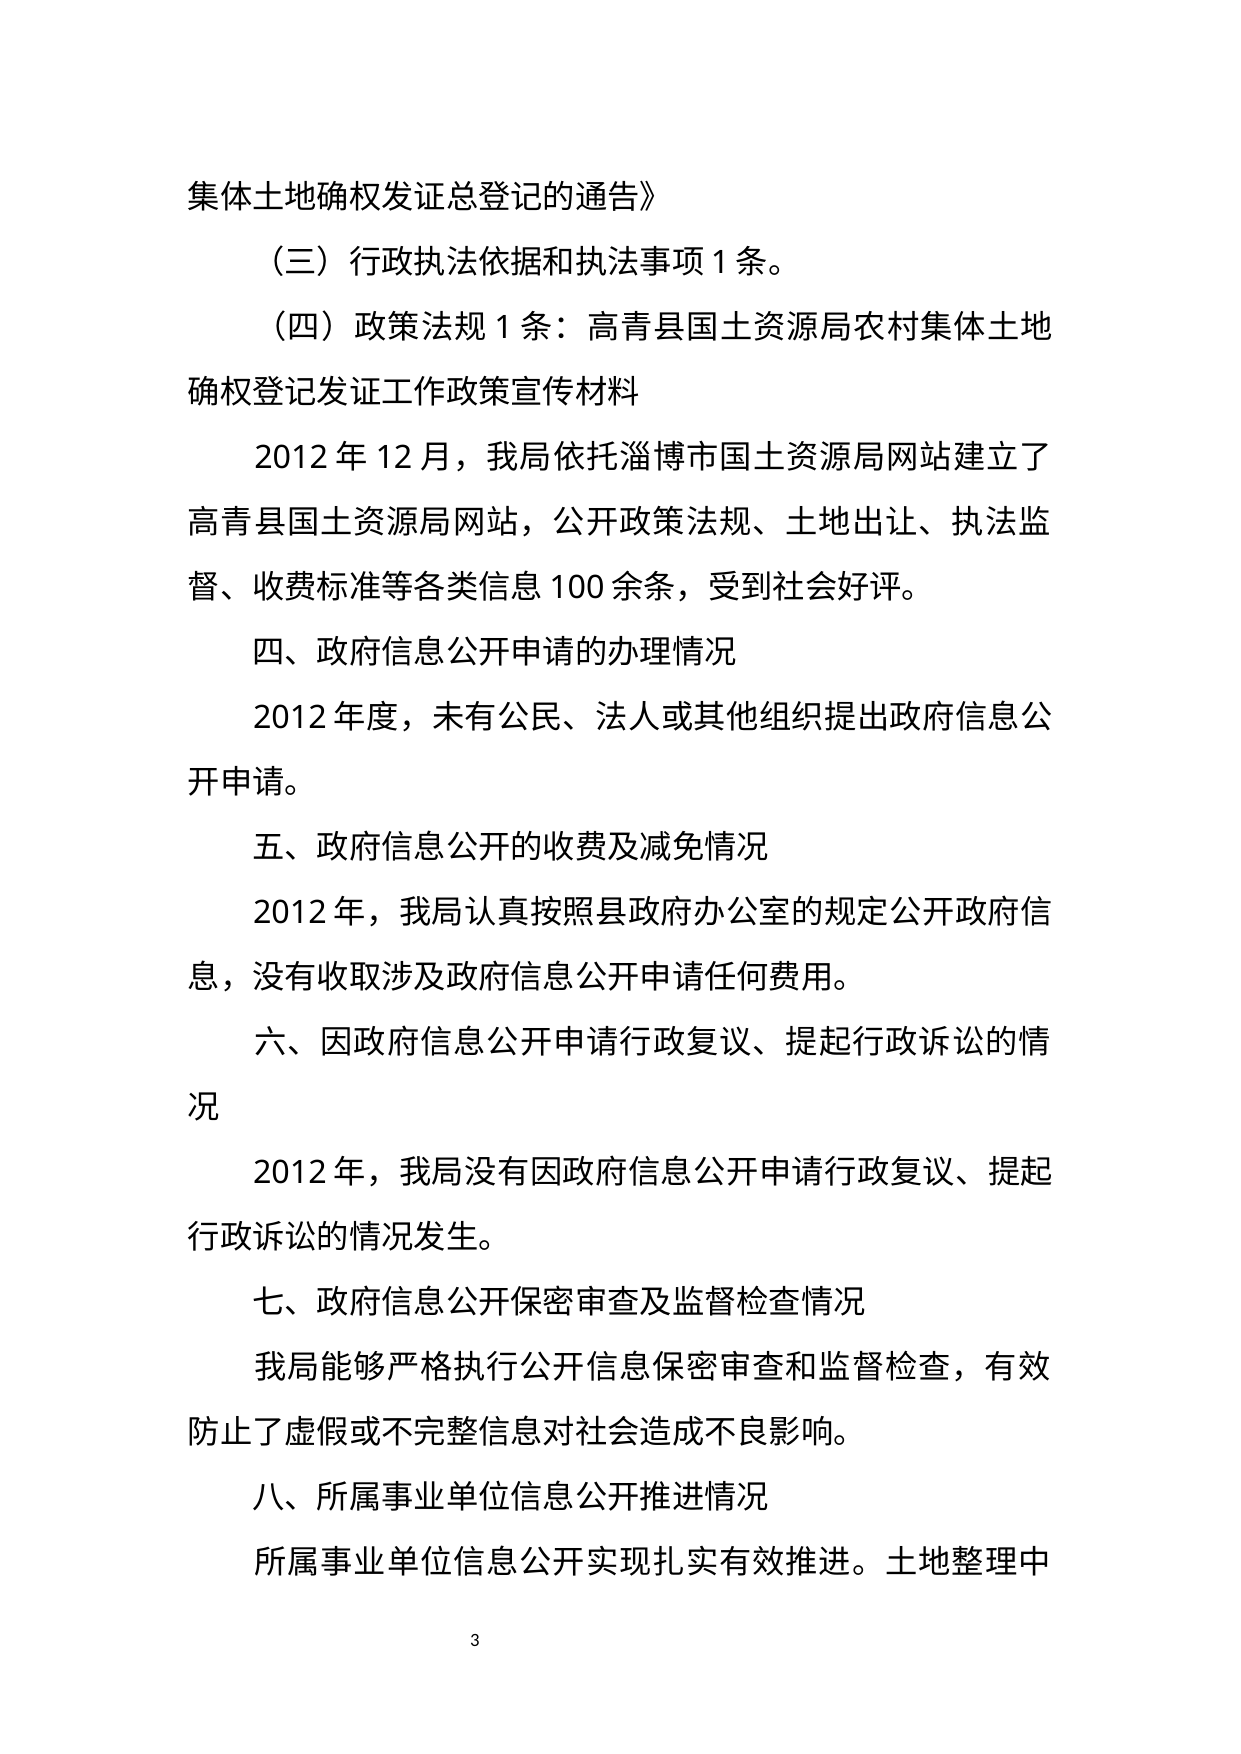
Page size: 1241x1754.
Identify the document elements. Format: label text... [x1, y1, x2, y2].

text （四）政策法规1条：高青县国土资源局农村集体土地确权登记发证工作政策宣传材料 [187, 292, 1053, 422]
text 我局能够严格执行公开信息保密审查和监督检查，有效防止了虚假或不完整信息对社会造成不良影响。 [187, 1332, 1053, 1462]
text 2012年度，未有公民、法人或其他组织提出政府信息公开申请。 [187, 682, 1053, 812]
text 2012年，我局认真按照县政府办公室的规定公开政府信息，没有收取涉及政府信息公开申请任何费用。 [187, 877, 1053, 1007]
text 七、政府信息公开保密审查及监督检查情况 [187, 1267, 1053, 1332]
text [187, 162, 1053, 227]
text 四、政府信息公开申请的办理情况 [187, 617, 1053, 682]
text （三）行政执法依据和执法事项1条。 [187, 227, 1053, 292]
text 六、因政府信息公开申请行政复议、提起行政诉讼的情况 [187, 1007, 1053, 1137]
text 2012年12月，我局依托淄博市国土资源局网站建立了高青县国土资源局网站，公开政策法规、土地出让、执法监督、收费标准等各类信息100余条，受到社会好评。 [187, 422, 1053, 617]
text 五、政府信息公开的收费及减免情况 [187, 812, 1053, 877]
text 八、所属事业单位信息公开推进情况 [187, 1462, 1053, 1527]
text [187, 1527, 1053, 1592]
text 2012年，我局没有因政府信息公开申请行政复议、提起行政诉讼的情况发生。 [187, 1137, 1053, 1267]
